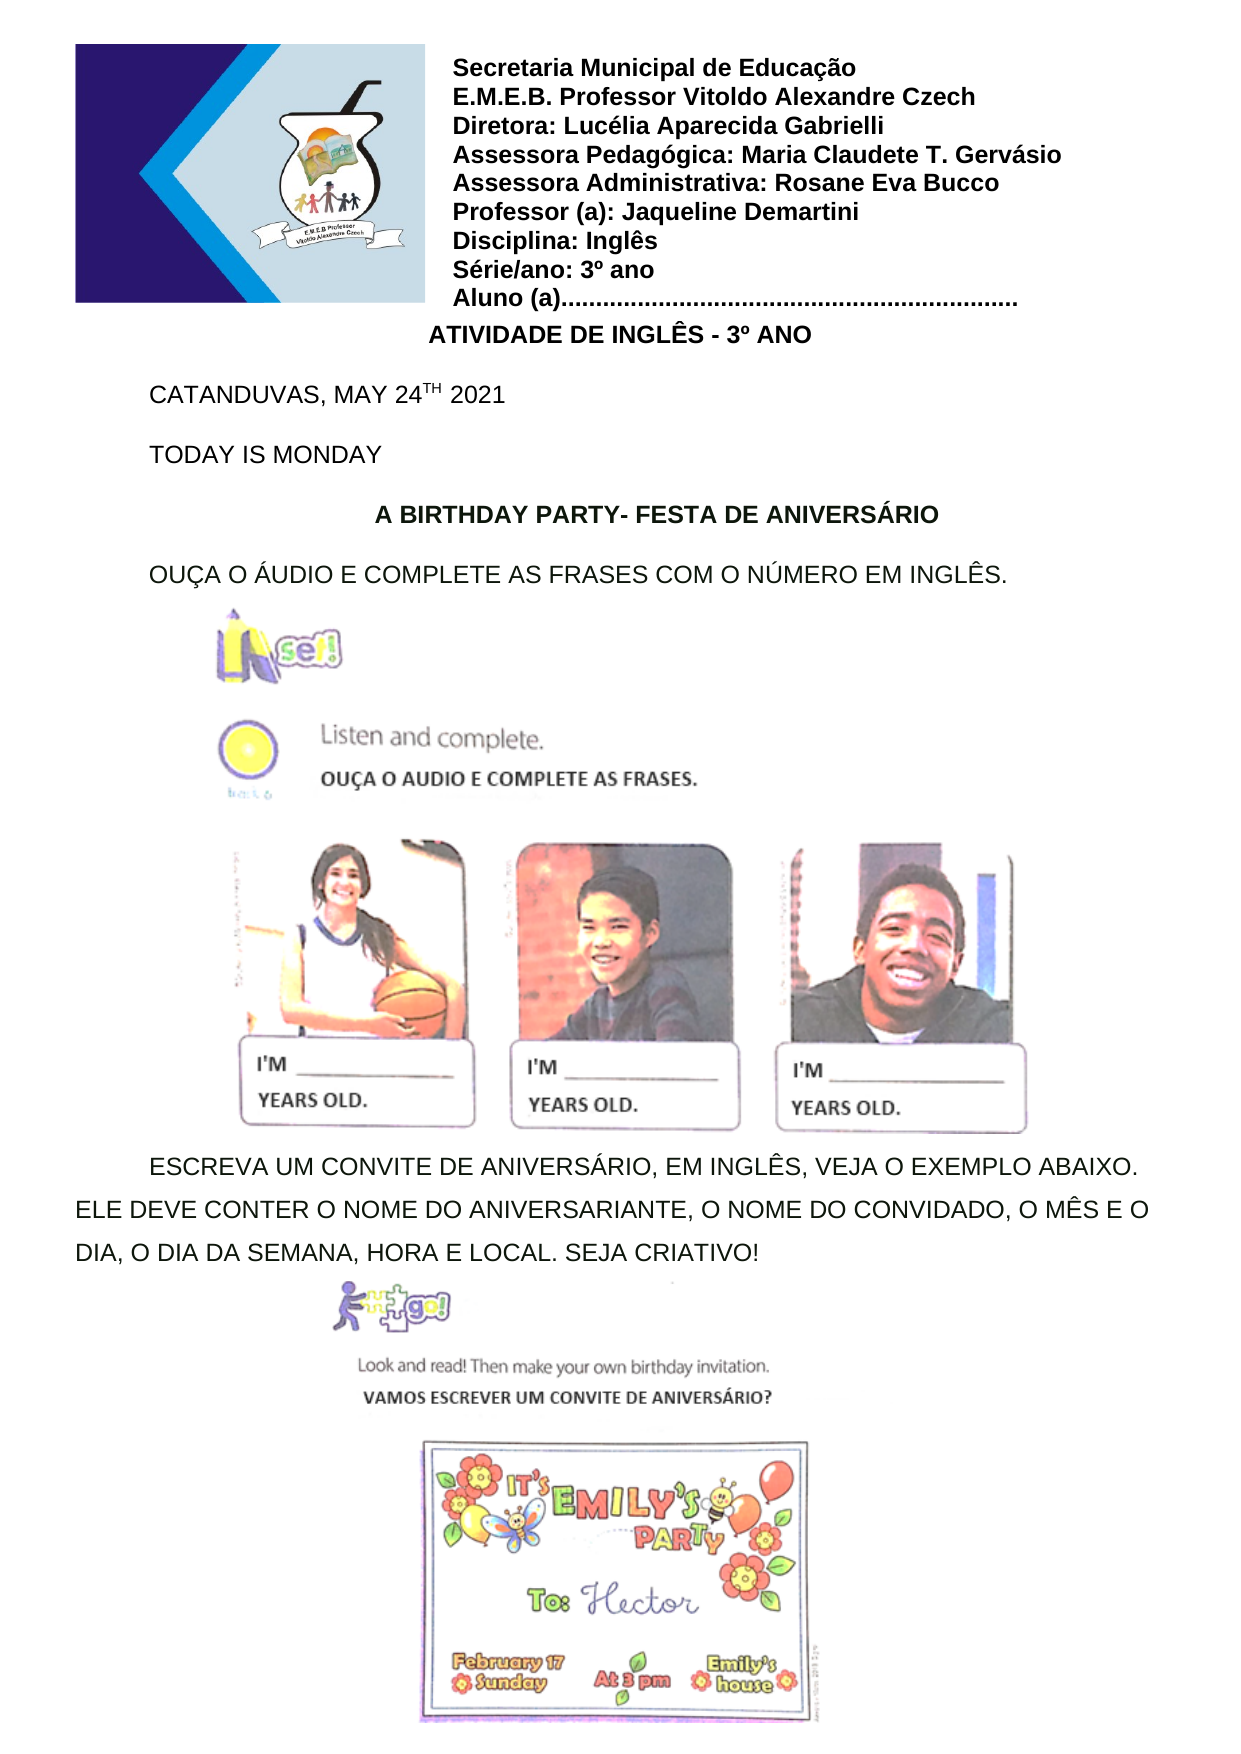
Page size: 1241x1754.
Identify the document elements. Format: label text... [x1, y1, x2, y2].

picture [75, 44, 249, 303]
text CATANDUVAS, MAY 24TH 2021 [75, 380, 1165, 409]
text A BIRTHDAY PARTY- FESTA DE ANIVERSÁRIO [75, 500, 1165, 529]
text OUÇA O ÁUDIO E COMPLETE AS FRASES COM O NÚMERO EM INGLÊS. [75, 560, 1165, 588]
picture [173, 44, 426, 303]
picture [208, 606, 1032, 1134]
text ATIVIDADE DE INGLÊS - 3º ANO [75, 321, 1165, 349]
picture [327, 1281, 914, 1723]
text TODAY IS MONDAY [75, 440, 1165, 469]
text ESCREVA UM CONVITE DE ANIVERSÁRIO, EM INGLÊS, VEJA O EXEMPLO ABAIXO. ELE DEVE CONTER O NOME DO ANIVERSARIANTE, O NOME DO CONVIDADO, O MÊS E O DIA, O DIA DA SEMANA, HORA E LOCAL. SEJA CRIATIVO! [75, 1152, 1165, 1267]
